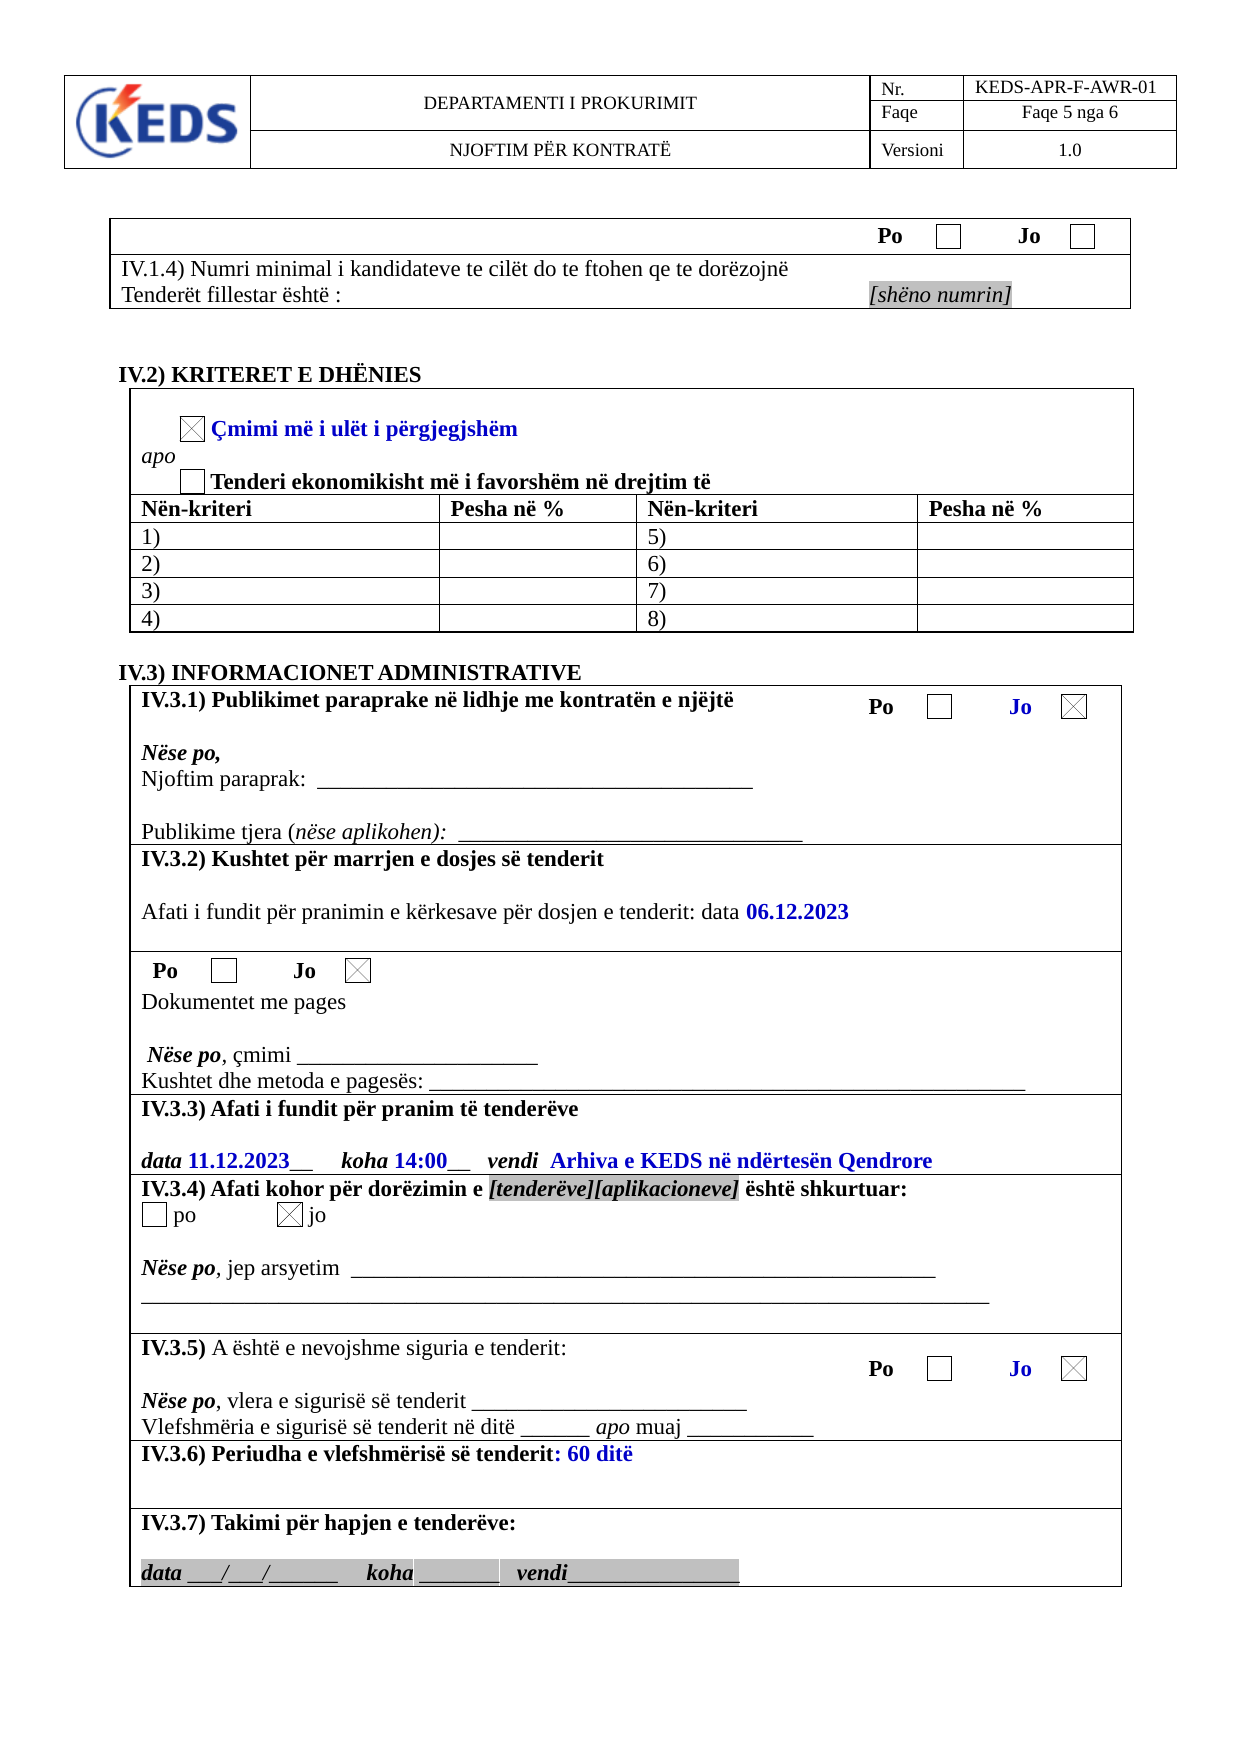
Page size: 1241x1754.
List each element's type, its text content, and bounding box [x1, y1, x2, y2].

table_cell [918, 605, 1133, 631]
picture [75, 83, 240, 161]
table_cell Nën-kriteri [131, 495, 439, 522]
table_cell Pesha në % [440, 495, 636, 522]
table_cell Pesha në % [918, 495, 1133, 522]
table_cell 4) [131, 605, 439, 631]
table_cell 3) [131, 578, 439, 604]
table_cell [918, 523, 1133, 549]
table_cell IV.3.4) Afati kohor për dorëzimin e [tenderëve][aplikacioneve] është shkurtuar: po jo Nëse po, jep arsyetim ___________________________________________________ __________________________________________________________________________ [131, 1175, 1121, 1333]
table_cell [440, 523, 636, 549]
table_cell [918, 550, 1133, 577]
table_cell 8) [637, 605, 917, 631]
table_cell 1) [131, 523, 439, 549]
text IV.3) INFORMACIONET ADMINISTRATIVE [118, 659, 1122, 685]
table_cell IV.3.2) Kushtet për marrjen e dosjes së tenderit Afati i fundit për pranimin e kërkesave për dosjen e tenderit: data 06.12.2023 [131, 845, 1121, 951]
table_header IV.3.1) Publikimet paraprake në lidhje me kontratën e njëjtë Nëse po, Njoftim paraprak: ______________________________________ Publikime tjera (nëse aplikohen): ______________________________ [131, 686, 1121, 844]
table_cell IV.3.7) Takimi për hapjen e tenderëve: data ___/___/______ koha _______ vendi_______________ [131, 1509, 1121, 1586]
table_cell Nën-kriteri [637, 495, 917, 522]
table_cell IV.1.4) Numri minimal i kandidateve te cilët do te ftohen qe te dorëzojnë Tenderët fillestar është : [shëno numrin] [111, 255, 1130, 308]
table_cell 5) [637, 523, 917, 549]
table_cell 6) [637, 550, 917, 577]
table_cell [918, 578, 1133, 604]
table_header Çmimi më i ulët i përgjegjshëm apo Tenderi ekonomikisht më i favorshëm në drejtim të [131, 389, 1133, 494]
text IV.2) KRITERET E DHËNIES [118, 362, 1122, 388]
table_cell IV.3.6) Periudha e vlefshmërisë së tenderit: 60 ditë [131, 1441, 1121, 1508]
table_cell Dokumentet me pages Nëse po, çmimi _____________________ Kushtet dhe metoda e pagesës: ____________________________________________________ [131, 952, 1121, 1094]
table_cell [440, 605, 636, 631]
table_cell IV.3.5) A është e nevojshme siguria e tenderit: Nëse po, vlera e sigurisë së tenderit ________________________ Vlefshmëria e sigurisë së tenderit në ditë ______ apo muaj ___________ [131, 1334, 1121, 1439]
table_cell [440, 578, 636, 604]
table_cell 7) [637, 578, 917, 604]
table_cell [440, 550, 636, 577]
table_cell 2) [131, 550, 439, 577]
table_cell IV.3.3) Afati i fundit për pranim të tenderëve data 11.12.2023__ koha 14:00__ vendi Arhiva e KEDS në ndërtesën Qendrore [131, 1095, 1121, 1174]
